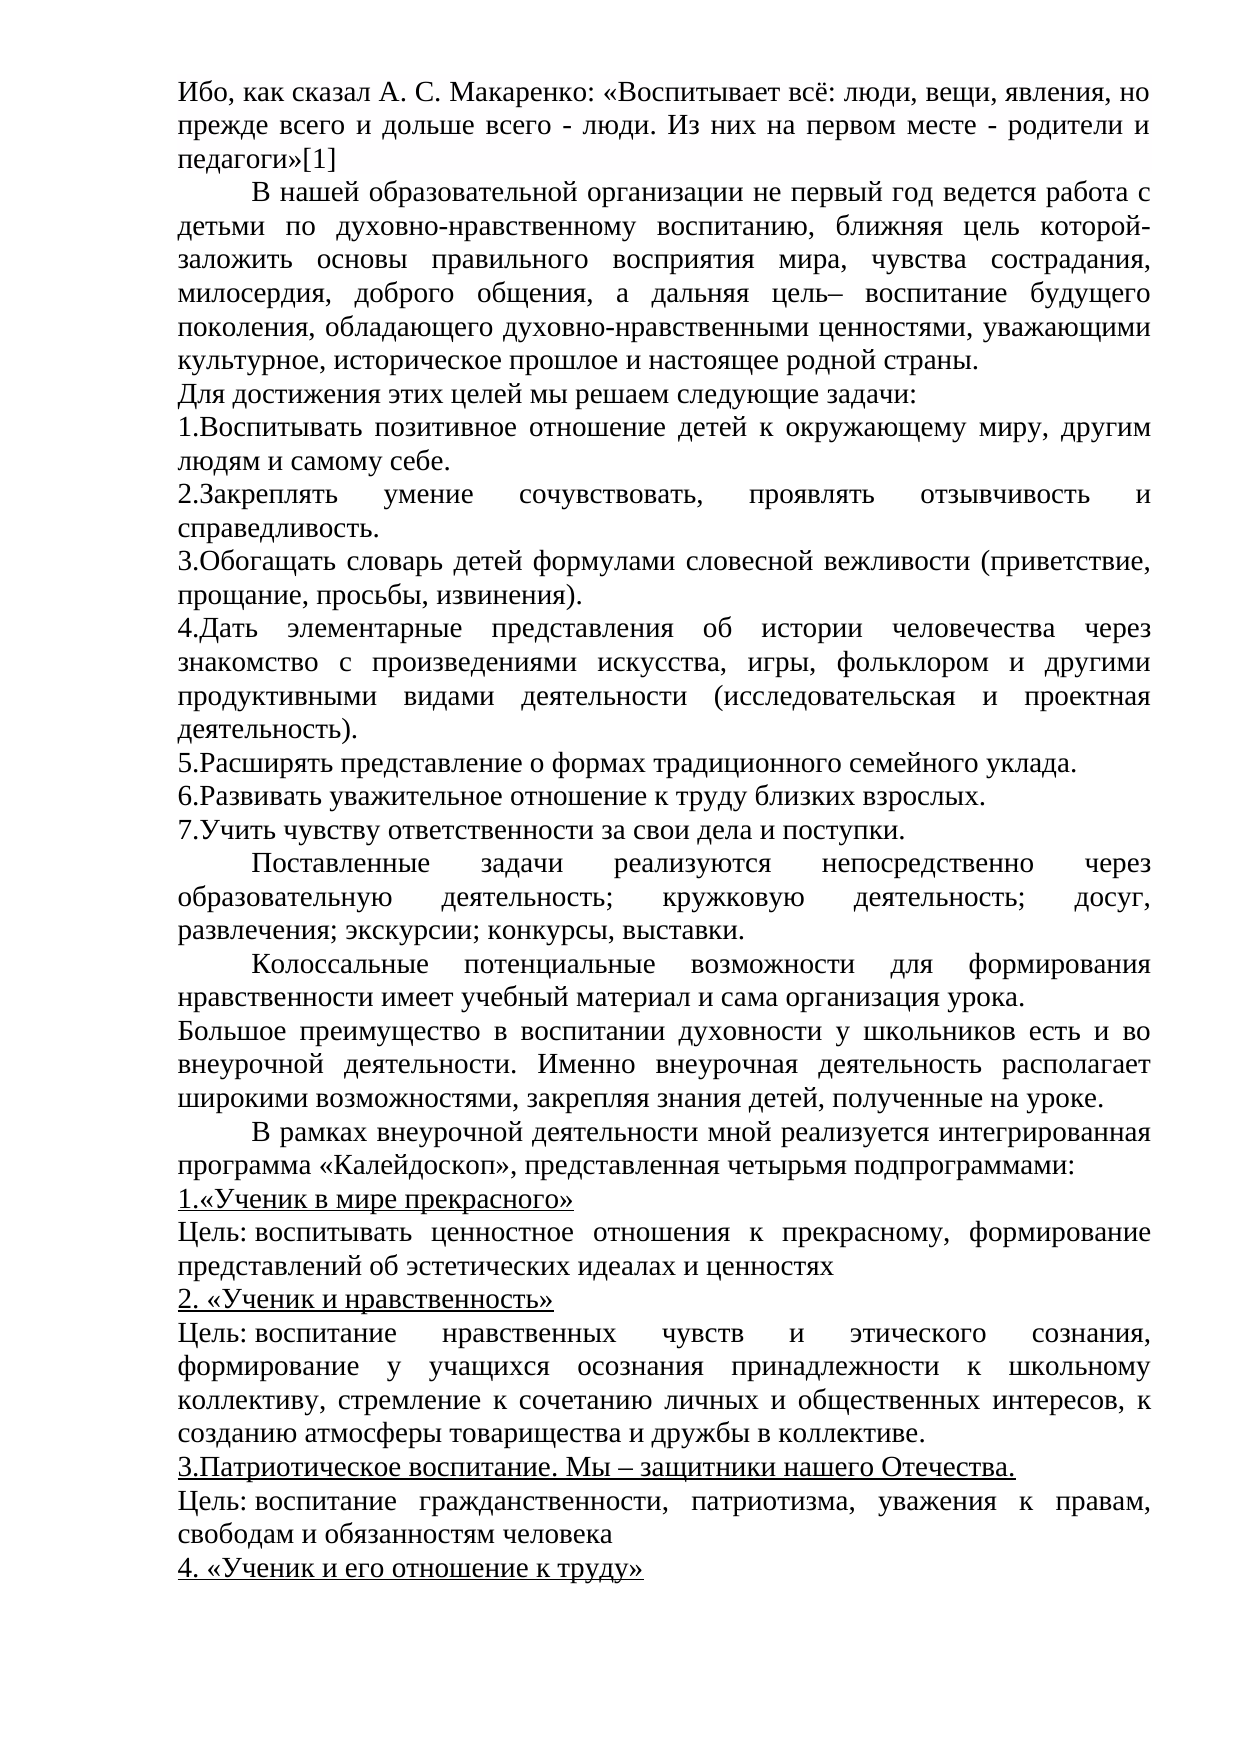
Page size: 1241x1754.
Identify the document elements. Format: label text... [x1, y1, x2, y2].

text В нашей образовательной организации не первый год ведется работа с детьми по духовно-нравственному воспитанию, ближняя цель которой- заложить основы правильного восприятия мира, чувства сострадания, милосердия, доброго общения, а дальняя цель– воспитание будущего поколения, обладающего духовно-нравственными ценностями, уважающими культурное, историческое прошлое и настоящее родной страны. [177, 174, 1152, 376]
text 3.Обогащать словарь детей формулами словесной вежливости (приветствие, прощание, просьбы, извинения). [177, 543, 1152, 611]
text 2.Закреплять умение сочувствовать, проявлять отзывчивость и справедливость. [177, 476, 1152, 543]
text Большое преимущество в воспитании духовности у школьников есть и во внеурочной деятельности. Именно внеурочная деятельность располагает широкими возможностями, закрепляя знания детей, полученные на уроке. [177, 1013, 1152, 1114]
text 6.Развивать уважительное отношение к труду близких взрослых. [177, 778, 1152, 812]
text 3.Патриотическое воспитание. Мы – защитники нашего Отечества. [177, 1449, 1152, 1483]
text 7.Учить чувству ответственности за свои дела и поступки. [177, 812, 1152, 845]
text Ибо, как сказал А. С. Макаренко: «Воспитывает всё: люди, вещи, явления, но прежде всего и дольше всего - люди. Из них на первом месте - родители и педагоги»[1] [177, 74, 1152, 174]
text Цель: воспитание нравственных чувств и этического сознания, формирование у учащихся осознания принадлежности к школьному коллективу, стремление к сочетанию личных и общественных интересов, к созданию атмосферы товарищества и дружбы в коллективе. [177, 1315, 1152, 1449]
text Поставленные задачи реализуются непосредственно через образовательную деятельность; кружковую деятельность; досуг, развлечения; экскурсии; конкурсы, выставки. [177, 845, 1152, 946]
text 5.Расширять представление о формах традиционного семейного уклада. [177, 745, 1152, 778]
text 2. «Ученик и нравственность» [177, 1281, 1152, 1315]
text 1.«Ученик в мире прекрасного» [177, 1181, 1152, 1214]
text 1.Воспитывать позитивное отношение детей к окружающему миру, другим людям и самому себе. [177, 409, 1152, 476]
text 4. «Ученик и его отношение к труду» [177, 1550, 1152, 1583]
text Цель: воспитание гражданственности, патриотизма, уважения к правам, свободам и обязанностям человека [177, 1483, 1152, 1550]
text Для достижения этих целей мы решаем следующие задачи: [177, 376, 1152, 409]
text В рамках внеурочной деятельности мной реализуется интегрированная программа «Калейдоскоп», представленная четырьмя подпрограммами: [177, 1114, 1152, 1181]
text Колоссальные потенциальные возможности для формирования нравственности имеет учебный материал и сама организация урока. [177, 946, 1152, 1013]
text 4.Дать элементарные представления об истории человечества через знакомство с произведениями искусства, игры, фольклором и другими продуктивными видами деятельности (исследовательская и проектная деятельность). [177, 611, 1152, 745]
text Цель: воспитывать ценностное отношения к прекрасному, формирование представлений об эстетических идеалах и ценностях [177, 1214, 1152, 1281]
